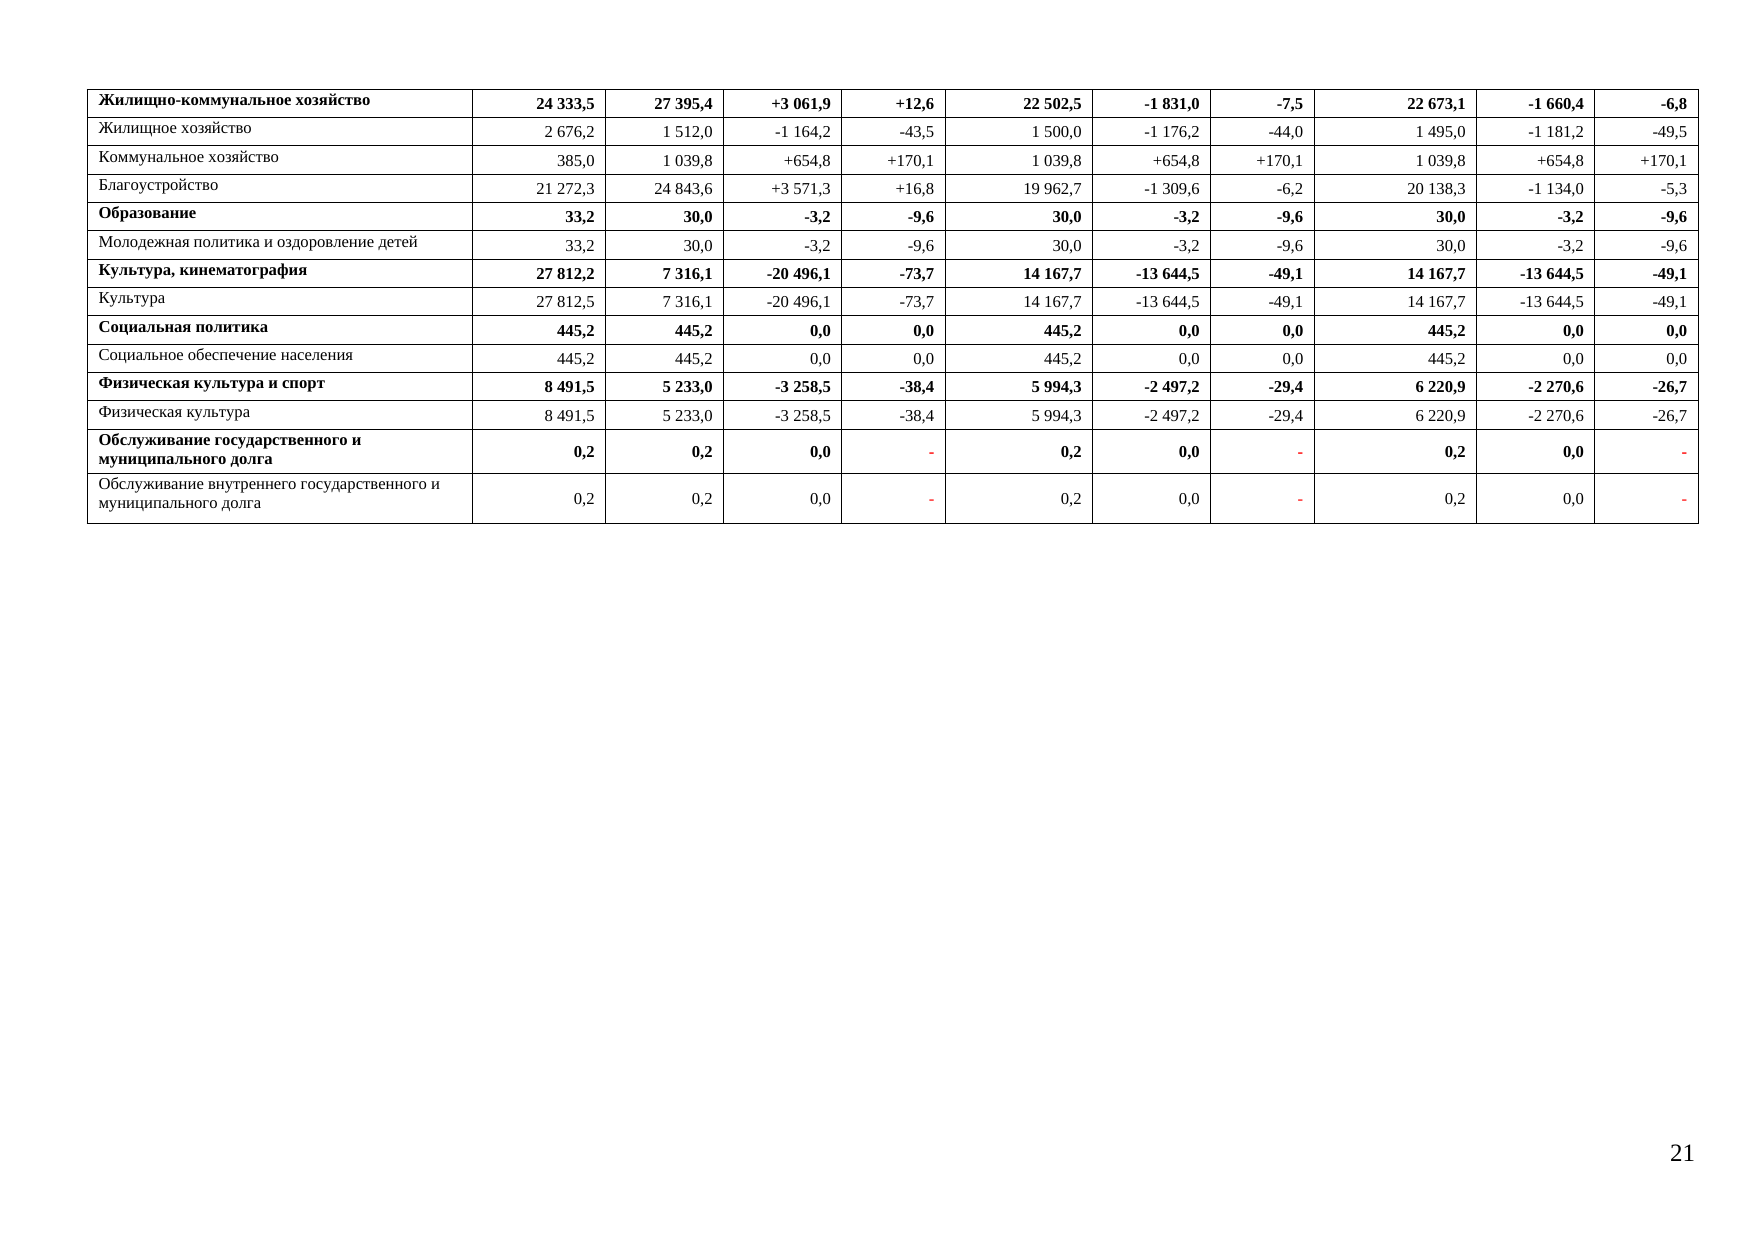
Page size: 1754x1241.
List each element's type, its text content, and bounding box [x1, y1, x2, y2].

table_cell 445,2 [946, 345, 1092, 372]
table_cell 0,0 [1477, 345, 1594, 372]
table_cell +12,6 [842, 90, 945, 117]
table_cell -9,6 [1595, 203, 1698, 230]
table_cell 0,0 [1211, 316, 1314, 344]
table_cell Физическая культура и спорт [88, 373, 472, 400]
table_cell 0,0 [1477, 474, 1594, 522]
table_cell 0,0 [842, 345, 945, 372]
table_cell 1 500,0 [946, 118, 1092, 145]
table_cell 385,0 [473, 146, 605, 174]
table_cell 14 167,7 [1315, 288, 1476, 315]
table_cell -2 497,2 [1093, 373, 1210, 400]
table_cell -13 644,5 [1477, 260, 1594, 287]
table_cell 445,2 [606, 316, 723, 344]
table_cell -9,6 [1595, 231, 1698, 259]
table_cell Культура, кинематография [88, 260, 472, 287]
table_cell -3 258,5 [724, 401, 841, 429]
table_cell -49,1 [1595, 260, 1698, 287]
table_cell -1 309,6 [1093, 175, 1210, 202]
table_cell -49,1 [1595, 288, 1698, 315]
table_cell Обслуживание внутреннего государственного и муниципального долга [88, 474, 472, 522]
table_cell - [1595, 474, 1698, 522]
table_cell 24 843,6 [606, 175, 723, 202]
table_cell 0,2 [1315, 474, 1476, 522]
table_cell 27 812,5 [473, 288, 605, 315]
table_cell -73,7 [842, 288, 945, 315]
table_cell 30,0 [946, 203, 1092, 230]
table_cell 5 994,3 [946, 373, 1092, 400]
table_cell +3 061,9 [724, 90, 841, 117]
table_cell 445,2 [946, 316, 1092, 344]
table_cell 1 039,8 [946, 146, 1092, 174]
table_cell 0,0 [1477, 316, 1594, 344]
table_cell 1 039,8 [606, 146, 723, 174]
table_cell -3,2 [1093, 203, 1210, 230]
table_cell 33,2 [473, 203, 605, 230]
table_cell 5 994,3 [946, 401, 1092, 429]
table_cell +170,1 [842, 146, 945, 174]
table_cell -2 270,6 [1477, 373, 1594, 400]
table_cell 445,2 [1315, 316, 1476, 344]
table_cell 30,0 [606, 203, 723, 230]
table_cell 0,2 [606, 474, 723, 522]
table_cell -29,4 [1211, 373, 1314, 400]
table_cell -1 164,2 [724, 118, 841, 145]
table_cell Социальное обеспечение населения [88, 345, 472, 372]
table_cell 30,0 [1315, 203, 1476, 230]
table_cell Обслуживание государственного и муниципального долга [88, 430, 472, 473]
table_cell 7 316,1 [606, 288, 723, 315]
table_cell 14 167,7 [946, 260, 1092, 287]
table_cell -3,2 [1093, 231, 1210, 259]
table_cell - [842, 430, 945, 473]
table_cell 24 333,5 [473, 90, 605, 117]
table_cell - [842, 474, 945, 522]
table_cell Жилищно-коммунальное хозяйство [88, 90, 472, 117]
table_cell 33,2 [473, 231, 605, 259]
table_cell 0,0 [724, 316, 841, 344]
table_cell -9,6 [1211, 203, 1314, 230]
table_cell 0,0 [1211, 345, 1314, 372]
table_cell 1 039,8 [1315, 146, 1476, 174]
table_cell 6 220,9 [1315, 401, 1476, 429]
table_cell +3 571,3 [724, 175, 841, 202]
table_cell -1 134,0 [1477, 175, 1594, 202]
table_cell -49,1 [1211, 260, 1314, 287]
table_cell -20 496,1 [724, 260, 841, 287]
table_cell 0,2 [473, 430, 605, 473]
table_cell 6 220,9 [1315, 373, 1476, 400]
table_cell 0,0 [1093, 345, 1210, 372]
table_cell 27 812,2 [473, 260, 605, 287]
table_cell -38,4 [842, 373, 945, 400]
table_cell +654,8 [724, 146, 841, 174]
table_cell Физическая культура [88, 401, 472, 429]
table_cell -3 258,5 [724, 373, 841, 400]
table_cell Коммунальное хозяйство [88, 146, 472, 174]
table_cell -1 176,2 [1093, 118, 1210, 145]
table_cell -38,4 [842, 401, 945, 429]
table_cell 5 233,0 [606, 373, 723, 400]
table_cell -1 181,2 [1477, 118, 1594, 145]
table_cell -3,2 [1477, 203, 1594, 230]
table_cell Социальная политика [88, 316, 472, 344]
table_cell 30,0 [1315, 231, 1476, 259]
table_cell 2 676,2 [473, 118, 605, 145]
table_cell -3,2 [724, 203, 841, 230]
table_cell -44,0 [1211, 118, 1314, 145]
table_cell -2 270,6 [1477, 401, 1594, 429]
table_cell Благоустройство [88, 175, 472, 202]
table_cell Образование [88, 203, 472, 230]
table_cell 1 495,0 [1315, 118, 1476, 145]
table_cell -1 831,0 [1093, 90, 1210, 117]
table_cell 0,2 [946, 474, 1092, 522]
table_cell -13 644,5 [1477, 288, 1594, 315]
table_cell -9,6 [1211, 231, 1314, 259]
table_cell -26,7 [1595, 401, 1698, 429]
table_cell 5 233,0 [606, 401, 723, 429]
table_cell 0,0 [1595, 345, 1698, 372]
table_cell 0,2 [1315, 430, 1476, 473]
table_cell -2 497,2 [1093, 401, 1210, 429]
table_cell 445,2 [1315, 345, 1476, 372]
table_cell Жилищное хозяйство [88, 118, 472, 145]
table_cell 14 167,7 [946, 288, 1092, 315]
table_cell Культура [88, 288, 472, 315]
table_cell -1 660,4 [1477, 90, 1594, 117]
table_cell 0,0 [1595, 316, 1698, 344]
table_cell +654,8 [1093, 146, 1210, 174]
table_cell 0,2 [606, 430, 723, 473]
table_cell 445,2 [473, 345, 605, 372]
table_cell 20 138,3 [1315, 175, 1476, 202]
table_cell -6,8 [1595, 90, 1698, 117]
table_cell 0,2 [946, 430, 1092, 473]
table_cell 30,0 [946, 231, 1092, 259]
table_cell 8 491,5 [473, 401, 605, 429]
table_cell 0,0 [724, 345, 841, 372]
table_cell 0,2 [473, 474, 605, 522]
table_cell -29,4 [1211, 401, 1314, 429]
table_cell 0,0 [724, 474, 841, 522]
table_cell -13 644,5 [1093, 260, 1210, 287]
table_cell -7,5 [1211, 90, 1314, 117]
table_cell 22 502,5 [946, 90, 1092, 117]
table_cell - [1211, 430, 1314, 473]
table_cell 445,2 [473, 316, 605, 344]
table_cell +654,8 [1477, 146, 1594, 174]
table_cell 0,0 [1093, 430, 1210, 473]
table_cell -73,7 [842, 260, 945, 287]
table_cell 445,2 [606, 345, 723, 372]
table_cell -9,6 [842, 231, 945, 259]
table_cell 27 395,4 [606, 90, 723, 117]
table_cell -6,2 [1211, 175, 1314, 202]
table_cell +170,1 [1595, 146, 1698, 174]
table_cell -3,2 [1477, 231, 1594, 259]
table_cell 19 962,7 [946, 175, 1092, 202]
table_cell 0,0 [1093, 474, 1210, 522]
table_cell -20 496,1 [724, 288, 841, 315]
table_cell -9,6 [842, 203, 945, 230]
table_cell -26,7 [1595, 373, 1698, 400]
table_cell -3,2 [724, 231, 841, 259]
table_cell 0,0 [724, 430, 841, 473]
table_cell +170,1 [1211, 146, 1314, 174]
table_cell -5,3 [1595, 175, 1698, 202]
table_cell 8 491,5 [473, 373, 605, 400]
table_cell 0,0 [842, 316, 945, 344]
table_cell -49,1 [1211, 288, 1314, 315]
table_cell Молодежная политика и оздоровление детей [88, 231, 472, 259]
table_cell +16,8 [842, 175, 945, 202]
table_cell 22 673,1 [1315, 90, 1476, 117]
table_cell 1 512,0 [606, 118, 723, 145]
table_cell -13 644,5 [1093, 288, 1210, 315]
table_cell -49,5 [1595, 118, 1698, 145]
table_cell 0,0 [1093, 316, 1210, 344]
table_cell - [1211, 474, 1314, 522]
table_cell 14 167,7 [1315, 260, 1476, 287]
table_cell - [1595, 430, 1698, 473]
table_cell 0,0 [1477, 430, 1594, 473]
table_cell -43,5 [842, 118, 945, 145]
table_cell 21 272,3 [473, 175, 605, 202]
table_cell 30,0 [606, 231, 723, 259]
table_cell 7 316,1 [606, 260, 723, 287]
